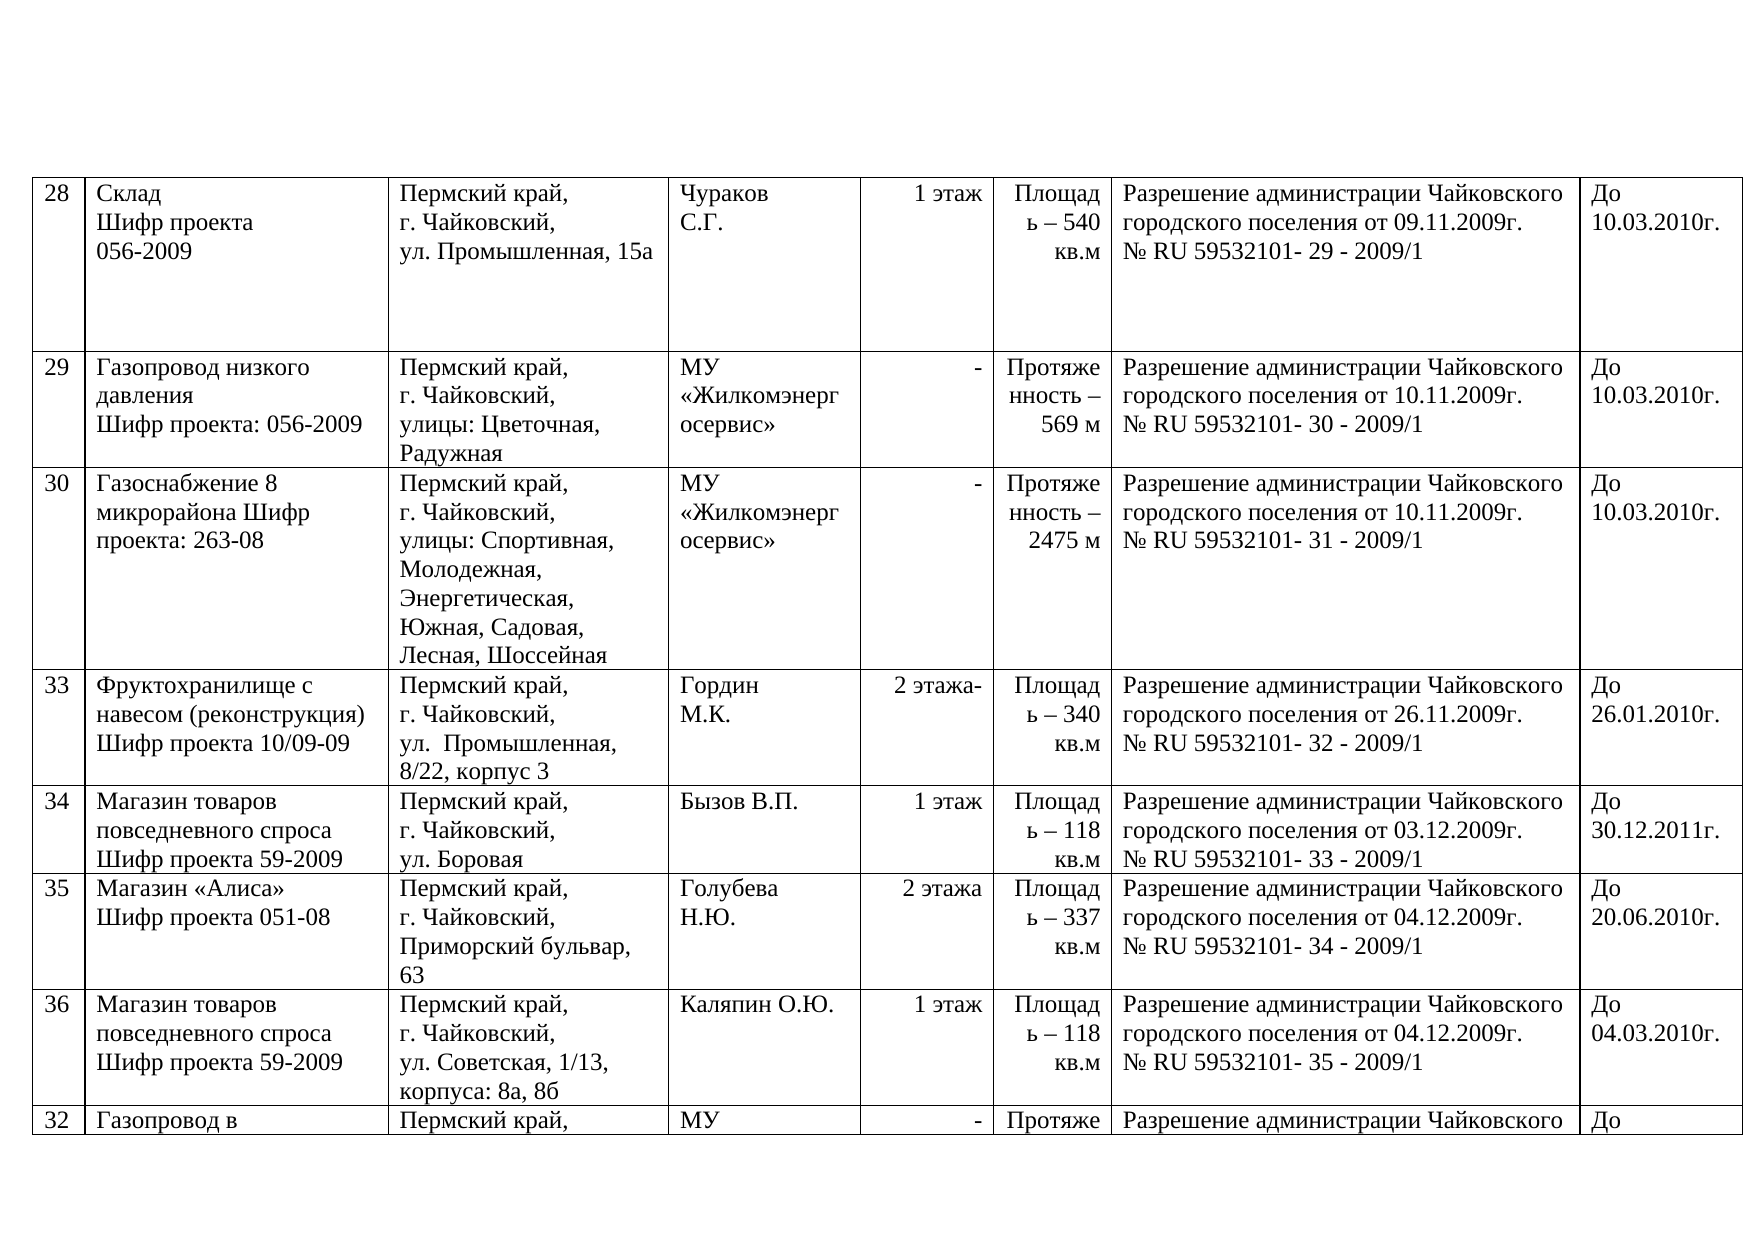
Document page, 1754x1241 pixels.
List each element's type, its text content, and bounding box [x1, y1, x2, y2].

table_cell До 30.06.2010г. [1581, 1106, 1742, 1134]
table_cell До 10.03.2010г. [1581, 352, 1742, 467]
table_cell 2 этажа [861, 874, 993, 988]
table_cell До 04.03.2010г. [1581, 990, 1742, 1104]
table_cell Газопровод низкого давления Шифр проекта: 056-2009 [86, 352, 388, 467]
table_cell До 10.03.2010г. [1581, 178, 1742, 351]
table_cell Площадь – 118 кв.м [994, 786, 1111, 872]
table_cell Пермский край, г. Чайковский, ул. Боровая [389, 786, 668, 872]
table_cell Фруктохранилище с навесом (реконструкция) Шифр проекта 10/09-09 [86, 670, 388, 785]
table_cell Разрешение администрации Чайковского городского поселения от 09.11.2009г. № RU 59532101- 29 - 2009/1 [1112, 178, 1579, 351]
table_cell Магазин товаров повседневного спроса Шифр проекта 59-2009 [86, 990, 388, 1104]
table_cell 32 [33, 1106, 84, 1134]
table_cell Протяженность – 569 м [994, 352, 1111, 467]
table_cell Разрешение администрации Чайковского городского поселения от 10.11.2009г. № RU 59532101- 31 - 2009/1 [1112, 468, 1579, 669]
table_cell Голубева Н.Ю. [669, 874, 860, 988]
table_cell Площадь – 118 кв.м [994, 990, 1111, 1104]
table_cell 1 этаж [861, 178, 993, 351]
table_cell 1 этаж [861, 990, 993, 1104]
table_cell Гордин М.К. [669, 670, 860, 785]
table_cell - [861, 468, 993, 669]
table_cell Пермский край, г. Чайковский, ул. Промышленная, 8/22, корпус 3 [389, 670, 668, 785]
table_cell МУ «Жилкомэнергосервис» [669, 468, 860, 669]
table_cell Разрешение администрации Чайковского городского поселения от 03.12.2009г. № RU 59532101- 33 - 2009/1 [1112, 786, 1579, 872]
table_cell 2 этажа- [861, 670, 993, 785]
table_cell Пермский край, г. Чайковский, ул. Советская, 1/13, корпуса: 8а, 8б [389, 990, 668, 1104]
table_cell 28 [33, 178, 84, 351]
table_cell До 26.01.2010г. [1581, 670, 1742, 785]
table_cell До 20.06.2010г. [1581, 874, 1742, 988]
table_cell Разрешение администрации Чайковского городского поселения от 26.11.2009г. № RU 59532101- 32 - 2009/1 [1112, 670, 1579, 785]
table_cell 1 этаж [861, 786, 993, 872]
table_cell До 30.12.2011г. [1581, 786, 1742, 872]
table_cell Площадь – 340 кв.м [994, 670, 1111, 785]
table_cell Бызов В.П. [669, 786, 860, 872]
table_cell Разрешение администрации Чайковского городского поселения от 04.12.2009г. № RU 59532101- 34 - 2009/1 [1112, 874, 1579, 988]
table_cell 33 [33, 670, 84, 785]
table_cell До 10.03.2010г. [1581, 468, 1742, 669]
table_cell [1112, 1106, 1579, 1134]
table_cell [994, 1106, 1111, 1134]
table_cell Магазин товаров повседневного спроса Шифр проекта 59-2009 [86, 786, 388, 872]
table_cell Магазин «Алиса» Шифр проекта 051-08 [86, 874, 388, 988]
table_cell Пермский край, г. Чайковский, Приморский бульвар, 63 [389, 874, 668, 988]
table_cell Площадь – 337 кв.м [994, 874, 1111, 988]
table_cell - [861, 1106, 993, 1134]
table_cell Газоснабжение 8 микрорайона Шифр проекта: 263-08 [86, 468, 388, 669]
table_cell Склад Шифр проекта 056-2009 [86, 178, 388, 351]
table_cell 34 [33, 786, 84, 872]
table_cell 36 [33, 990, 84, 1104]
table_cell Разрешение администрации Чайковского городского поселения от 10.11.2009г. № RU 59532101- 30 - 2009/1 [1112, 352, 1579, 467]
table_cell 29 [33, 352, 84, 467]
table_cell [669, 1106, 860, 1134]
table_cell Пермский край, г. Чайковский, улицы: Спортивная, Молодежная, Энергетическая, Южная, Садовая, Лесная, Шоссейная [389, 468, 668, 669]
table_cell Разрешение администрации Чайковского городского поселения от 04.12.2009г. № RU 59532101- 35 - 2009/1 [1112, 990, 1579, 1104]
table_cell МУ «Жилкомэнергосервис» [669, 352, 860, 467]
table_cell Пермский край, г. Чайковский, улицы: Цветочная, Радужная [389, 352, 668, 467]
table_cell Площадь – 540 кв.м [994, 178, 1111, 351]
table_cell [86, 1106, 388, 1134]
table_cell Протяженность – 2475 м [994, 468, 1111, 669]
table_cell Пермский край, г. Чайковский, ул. Промышленная, 15а [389, 178, 668, 351]
table_cell 30 [33, 468, 84, 669]
table_cell Каляпин О.Ю. [669, 990, 860, 1104]
table_cell - [861, 352, 993, 467]
table_cell 35 [33, 874, 84, 988]
table_cell Чураков С.Г. [669, 178, 860, 351]
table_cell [389, 1106, 668, 1134]
